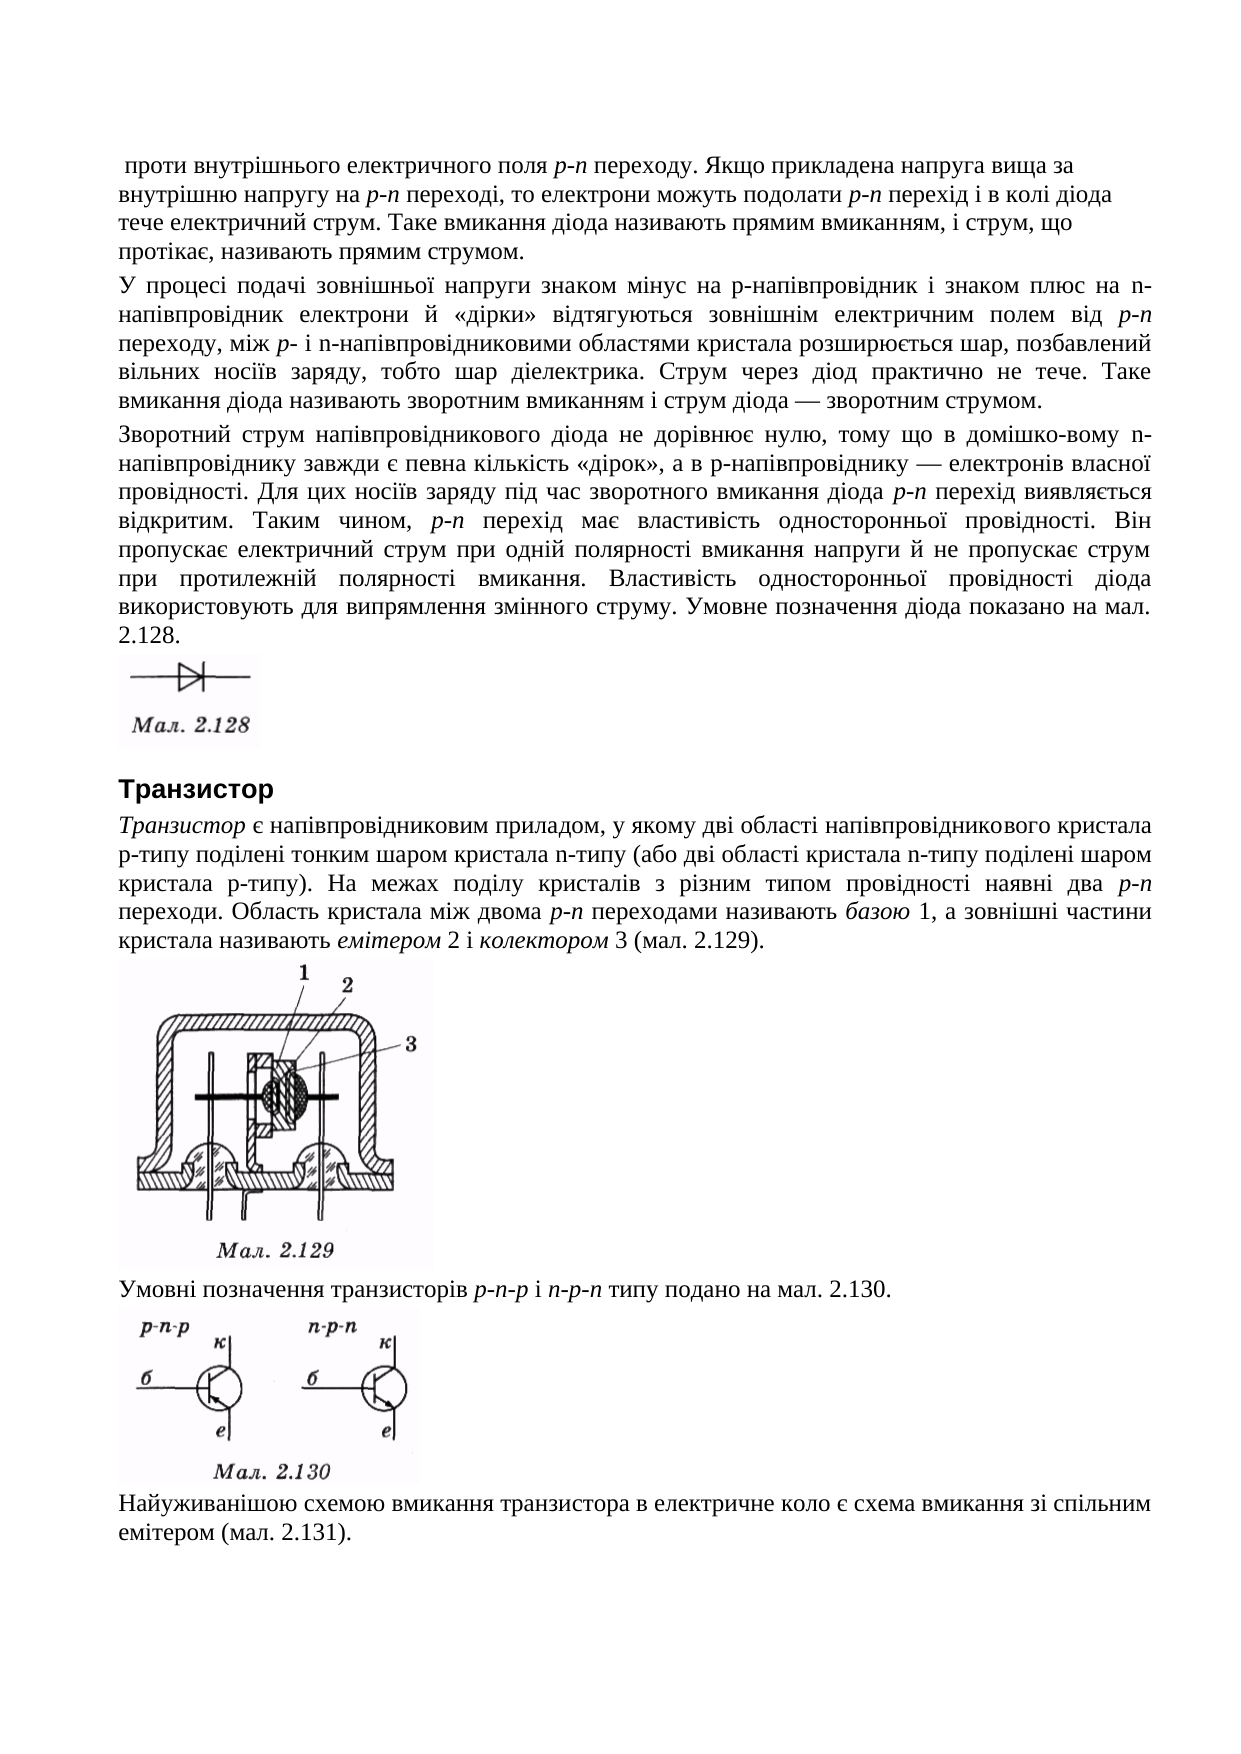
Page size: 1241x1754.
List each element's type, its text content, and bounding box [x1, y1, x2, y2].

picture [118, 654, 261, 748]
subtitle Транзистор [118, 773, 1152, 804]
picture [118, 959, 434, 1269]
text Транзистор є напівпровідниковим приладом, у якому дві області напівпровідникового кристала р-типу поділені тонким шаром кристала n-типу (або дві області кристала n-типу поділені шаром кристала р-типу). На межах поділу кристалів з різним типом провідності наявні два р-п переходи. Область кристала між двома р-п переходами називають базою 1, а зовнішні частини кристала називають емітером 2 і колектором 3 (мал. 2.129). [118, 810, 1152, 954]
text Умовні позначення транзисторів р-п-р і п-р-п типу подано на мал. 2.130. [118, 1274, 1152, 1302]
text Зворотний струм напівпровідникового діода не дорівнює нулю, тому що в домішко-вому n-напівпровіднику завжди є певна кількість «дірок», а в р-напівпровіднику — електронів власної провідності. Для цих носіїв заряду під час зворотного вмикання діода р-п перехід виявляється відкритим. Таким чином, р-п перехід має властивість односторонньої провідності. Він пропускає електричний струм при одній полярності вмикання напруги й не пропускає струм при протилежній полярності вмикання. Властивість односторонньої провідності діода використовують для випрямлення змінного струму. Умовне позначення діода показано на мал. 2.128. [118, 419, 1152, 649]
text Найуживанішою схемою вмикання транзистора в електричне коло є схема вмикання зі спільним емітером (мал. 2.131). [118, 1488, 1152, 1546]
text У процесі подачі зовнішньої напруги знаком мінус на р-напівпровідник і знаком плюс на n-напівпровідник електрони й «дірки» відтягуються зовнішнім електричним полем від р-п переходу, між р- і n-напівпровідниковими областями кристала розширюється шар, позбавлений вільних носіїв заряду, тобто шар діелектрика. Струм через діод практично не тече. Таке вмикання діода називають зворотним вмиканням і струм діода — зворотним струмом. [118, 270, 1152, 414]
picture [118, 1307, 420, 1484]
